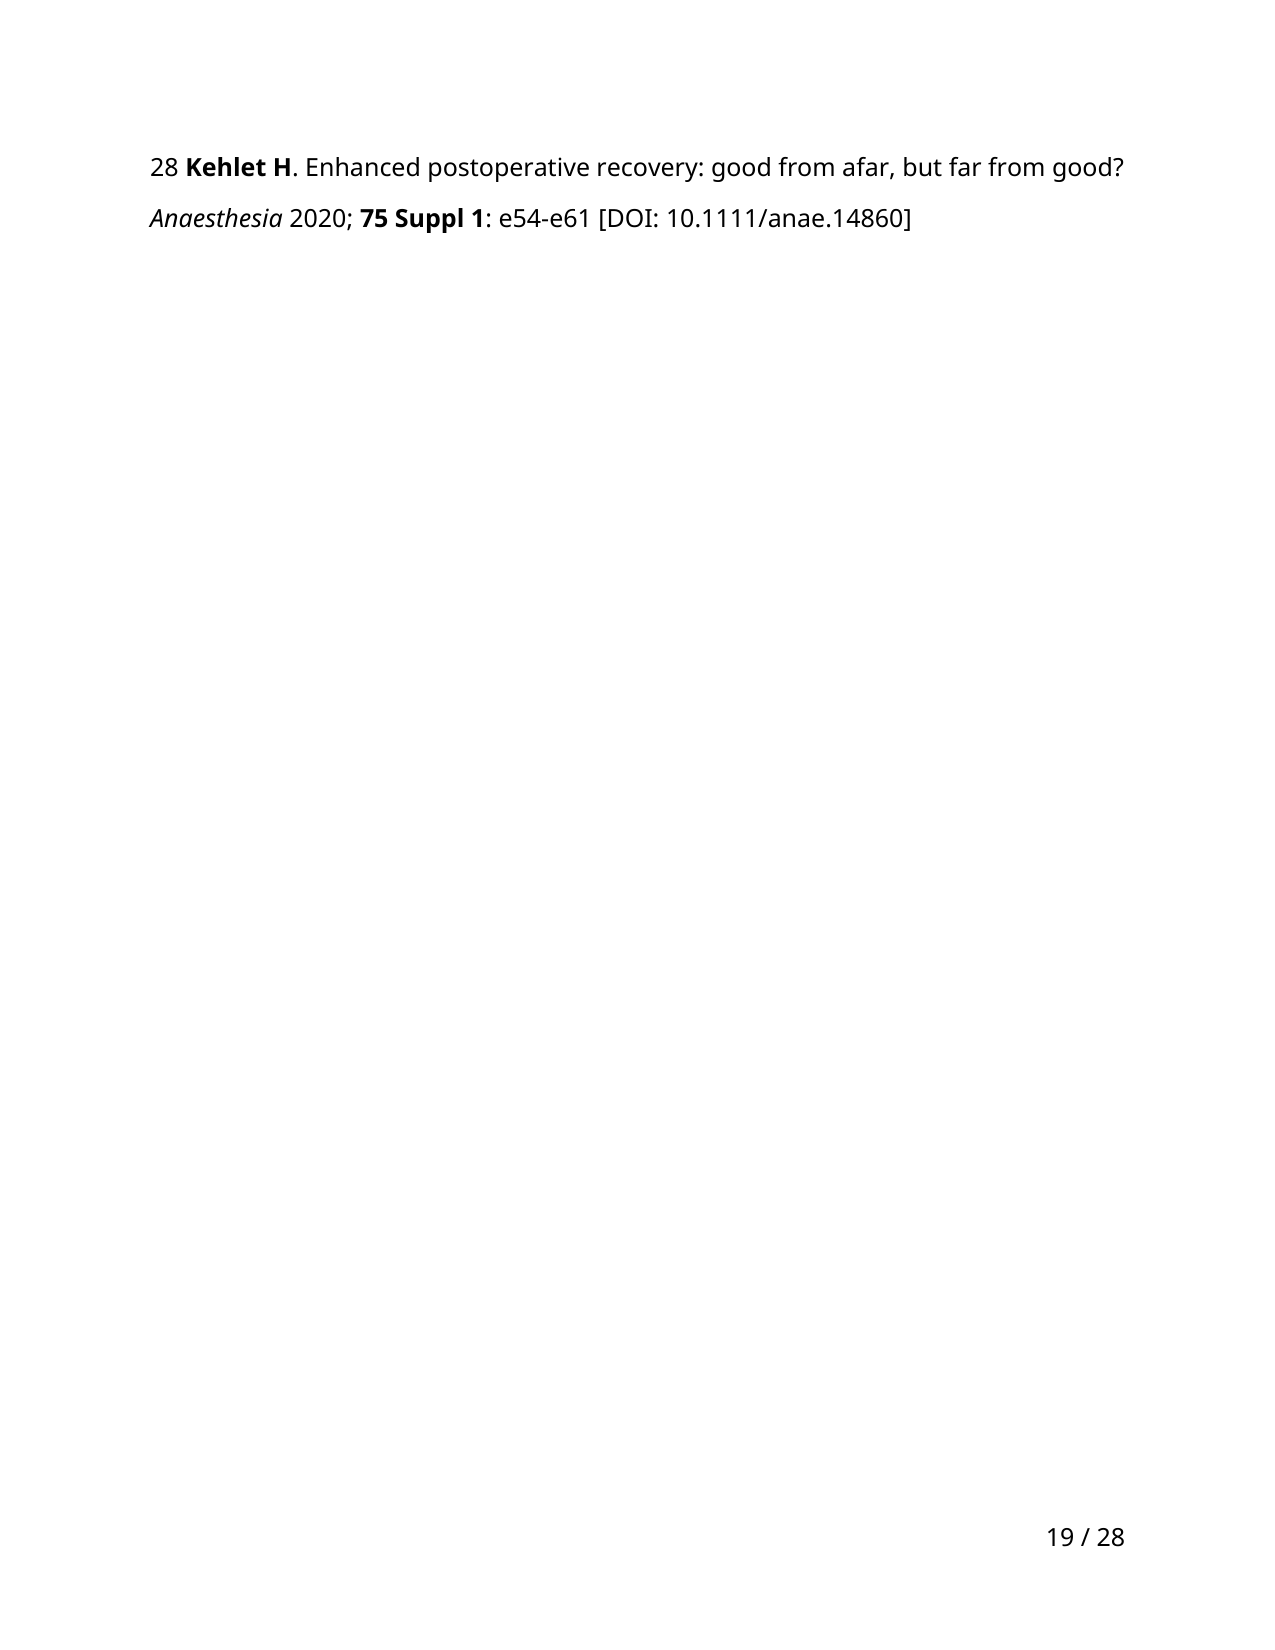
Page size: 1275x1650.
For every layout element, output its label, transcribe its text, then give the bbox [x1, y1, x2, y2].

text 28 Kehlet H. Enhanced postoperative recovery: good from afar, but far from good? Anaesthesia 2020; 75 Suppl 1: e54-e61 [DOI: 10.1111/anae.14860] [150, 150, 1125, 235]
